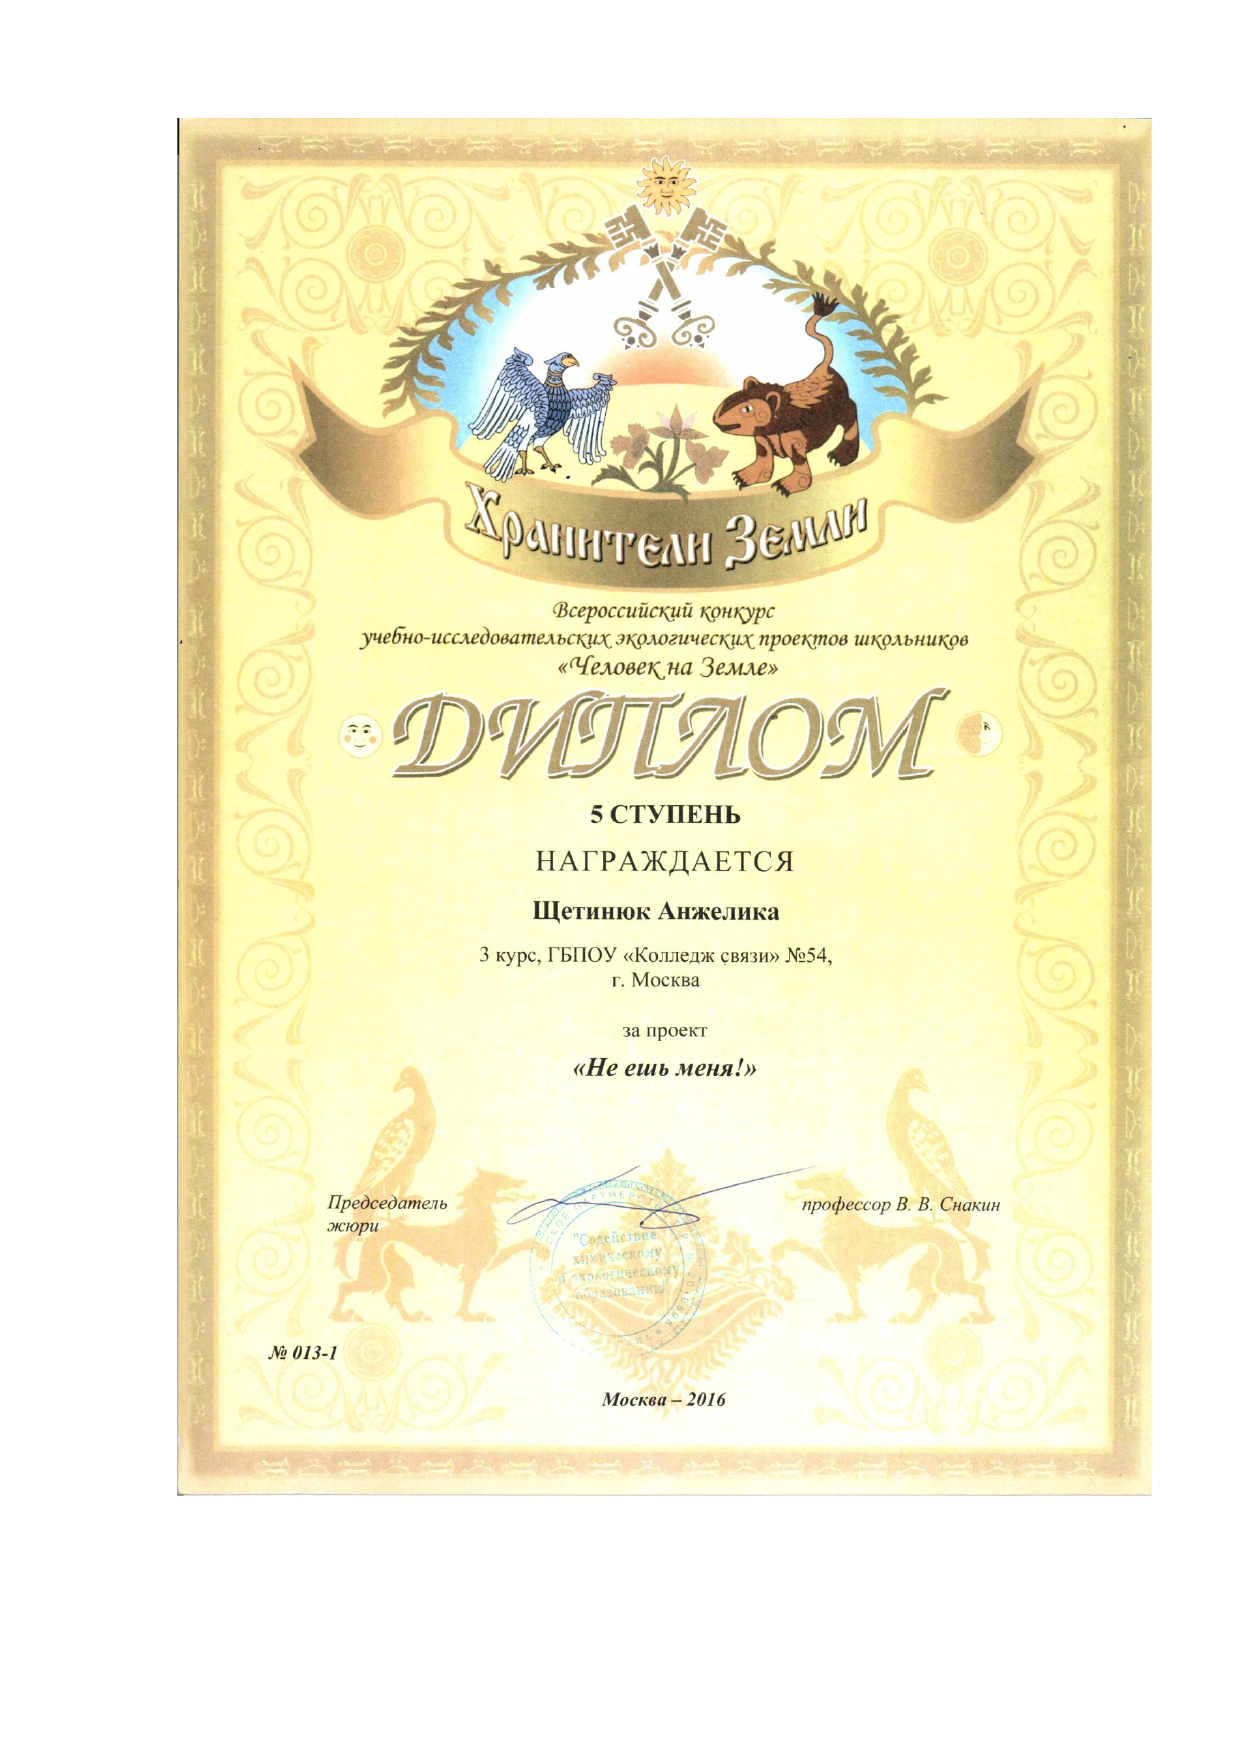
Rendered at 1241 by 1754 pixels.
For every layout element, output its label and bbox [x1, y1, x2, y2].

picture [177, 118, 1152, 1497]
